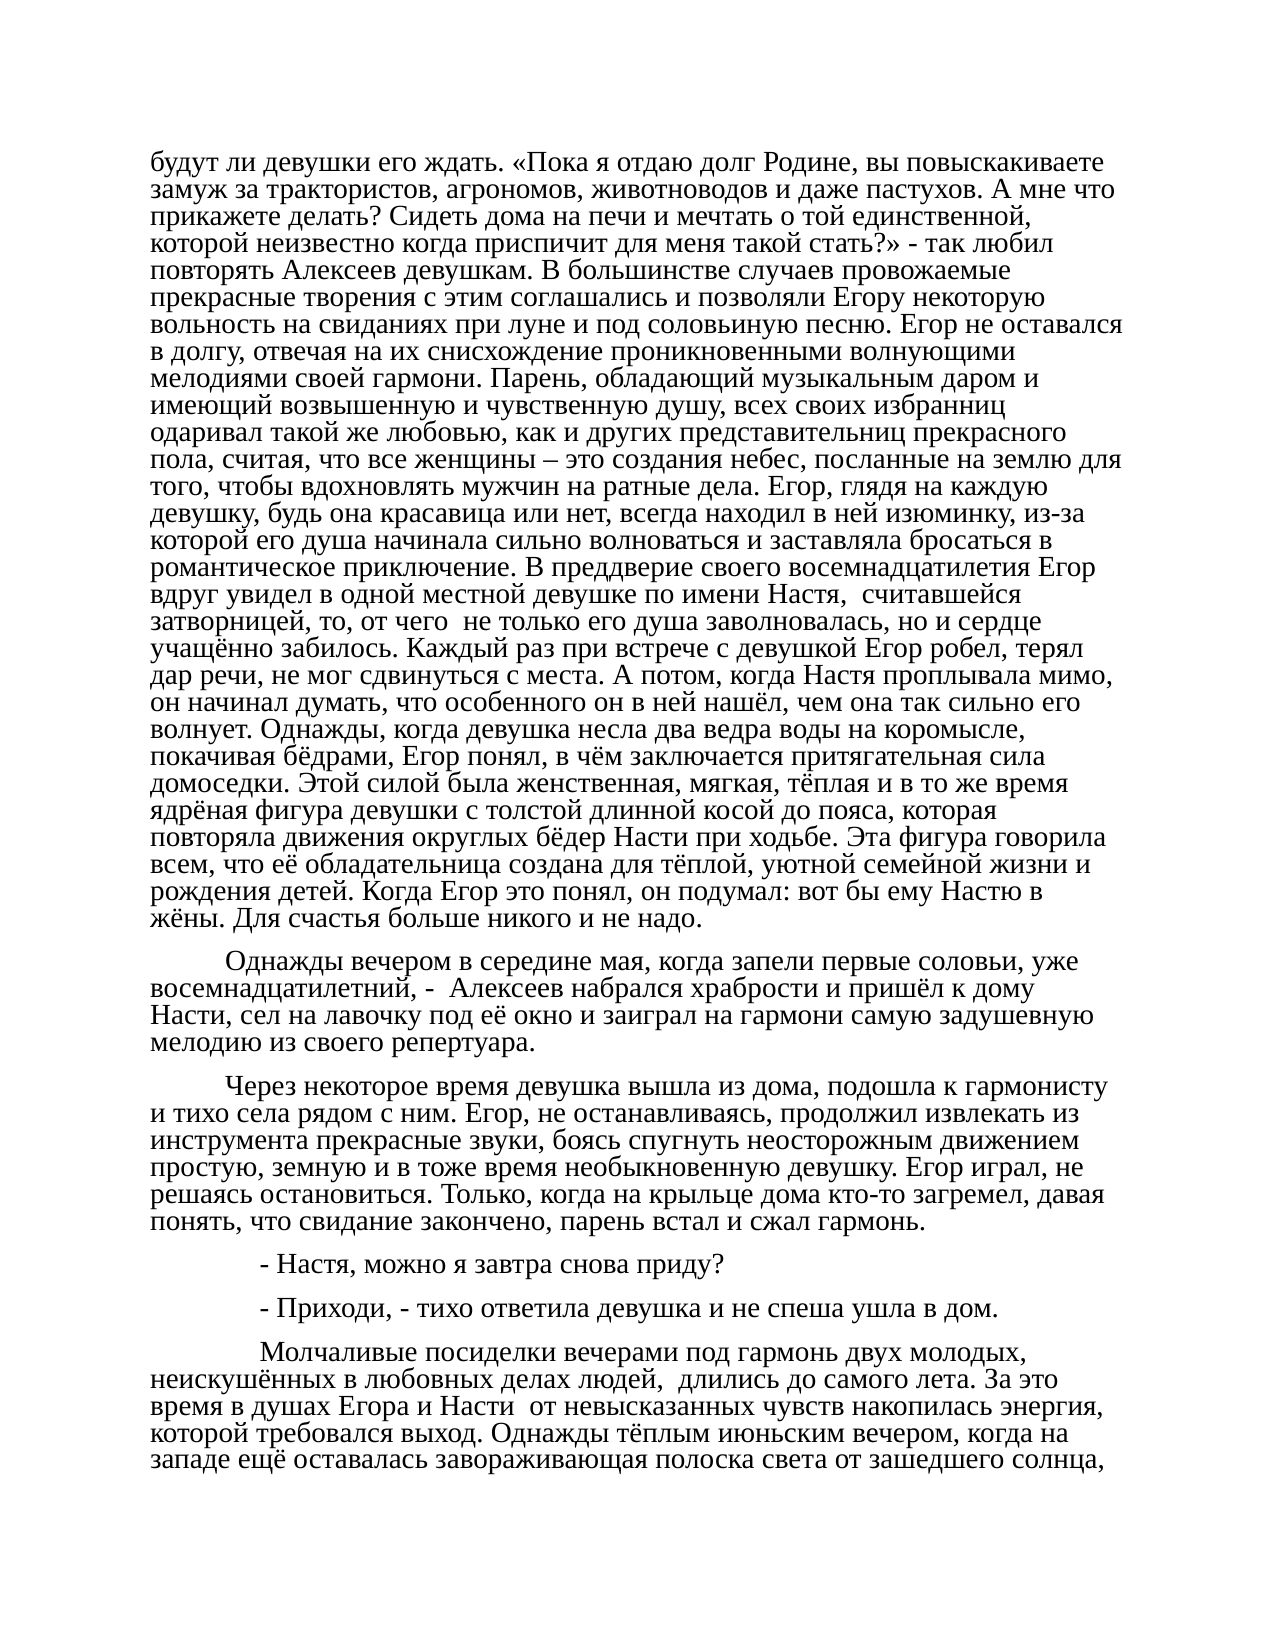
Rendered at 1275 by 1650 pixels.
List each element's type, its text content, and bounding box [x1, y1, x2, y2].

text - Настя, можно я завтра снова приду? [150, 1252, 1125, 1279]
text - Приходи, - тихо ответила девушка и не спеша ушла в дом. [150, 1296, 1125, 1323]
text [150, 150, 1125, 932]
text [150, 1339, 1125, 1474]
text Через некоторое время девушка вышла из дома, подошла к гармонисту и тихо села рядом с ним. Егор, не останавливаясь, продолжил извлекать из инструмента прекрасные звуки, боясь спугнуть неосторожным движением простую, земную и в тоже время необыкновенную девушку. Егор играл, не решаясь остановиться. Только, когда на крыльце дома кто-то загремел, давая понять, что свидание закончено, парень встал и сжал гармонь. [150, 1074, 1125, 1236]
text Однажды вечером в середине мая, когда запели первые соловьи, уже восемнадцатилетний, - Алексеев набрался храбрости и пришёл к дому Насти, сел на лавочку под её окно и заиграл на гармони самую задушевную мелодию из своего репертуара. [150, 949, 1125, 1057]
